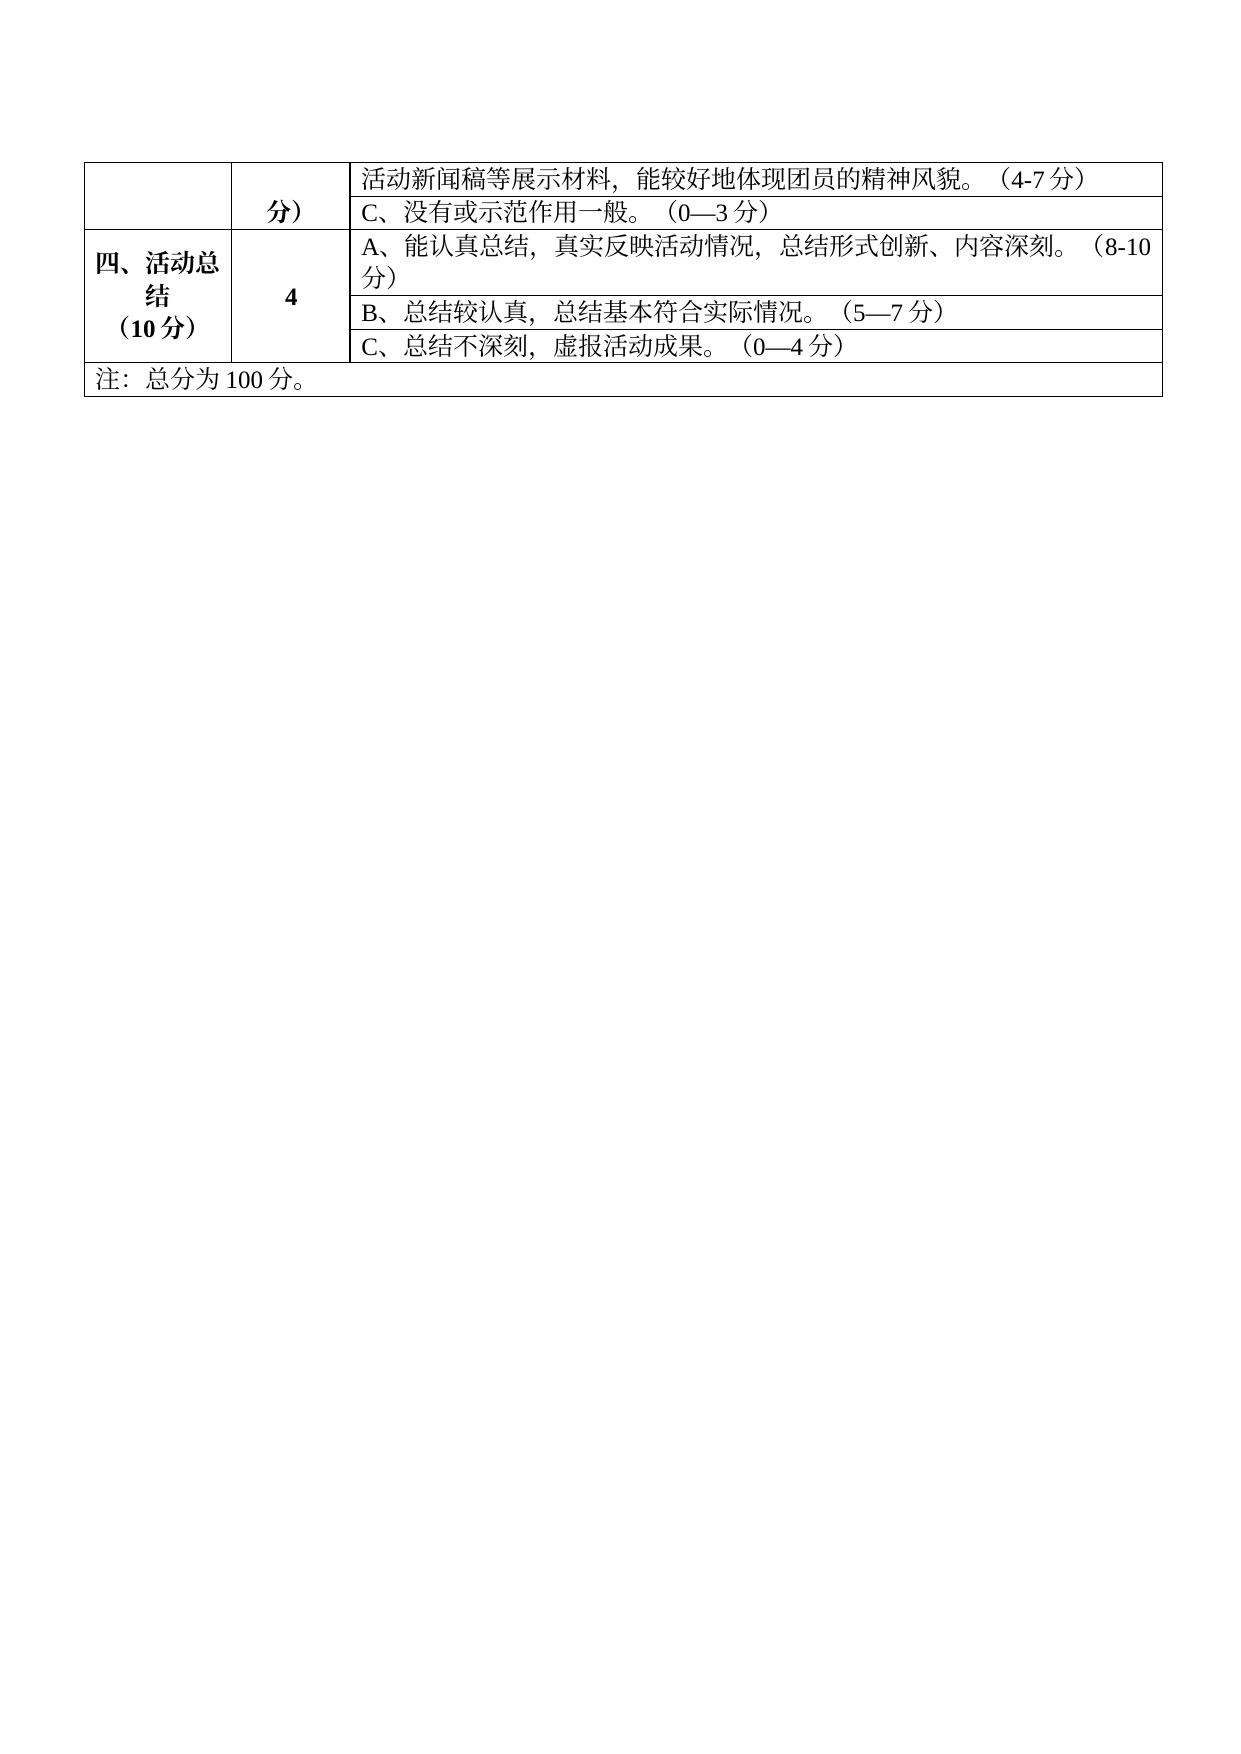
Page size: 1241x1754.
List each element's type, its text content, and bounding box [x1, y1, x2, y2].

table_cell 四、活动总结 （10分） [85, 230, 231, 362]
table_cell B、总结较认真，总结基本符合实际情况。（5—7分） [351, 296, 1162, 329]
table_cell 4 [232, 230, 349, 362]
table_cell C、总结不深刻，虚报活动成果。（0—4分） [351, 330, 1162, 362]
table_cell C、没有或示范作用一般。（0—3分） [351, 197, 1162, 229]
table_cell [351, 163, 1162, 196]
table_cell A、能认真总结，真实反映活动情况，总结形式创新、内容深刻。（8-10分） [351, 230, 1162, 295]
table_cell 注：总分为100分。 [85, 363, 1162, 396]
